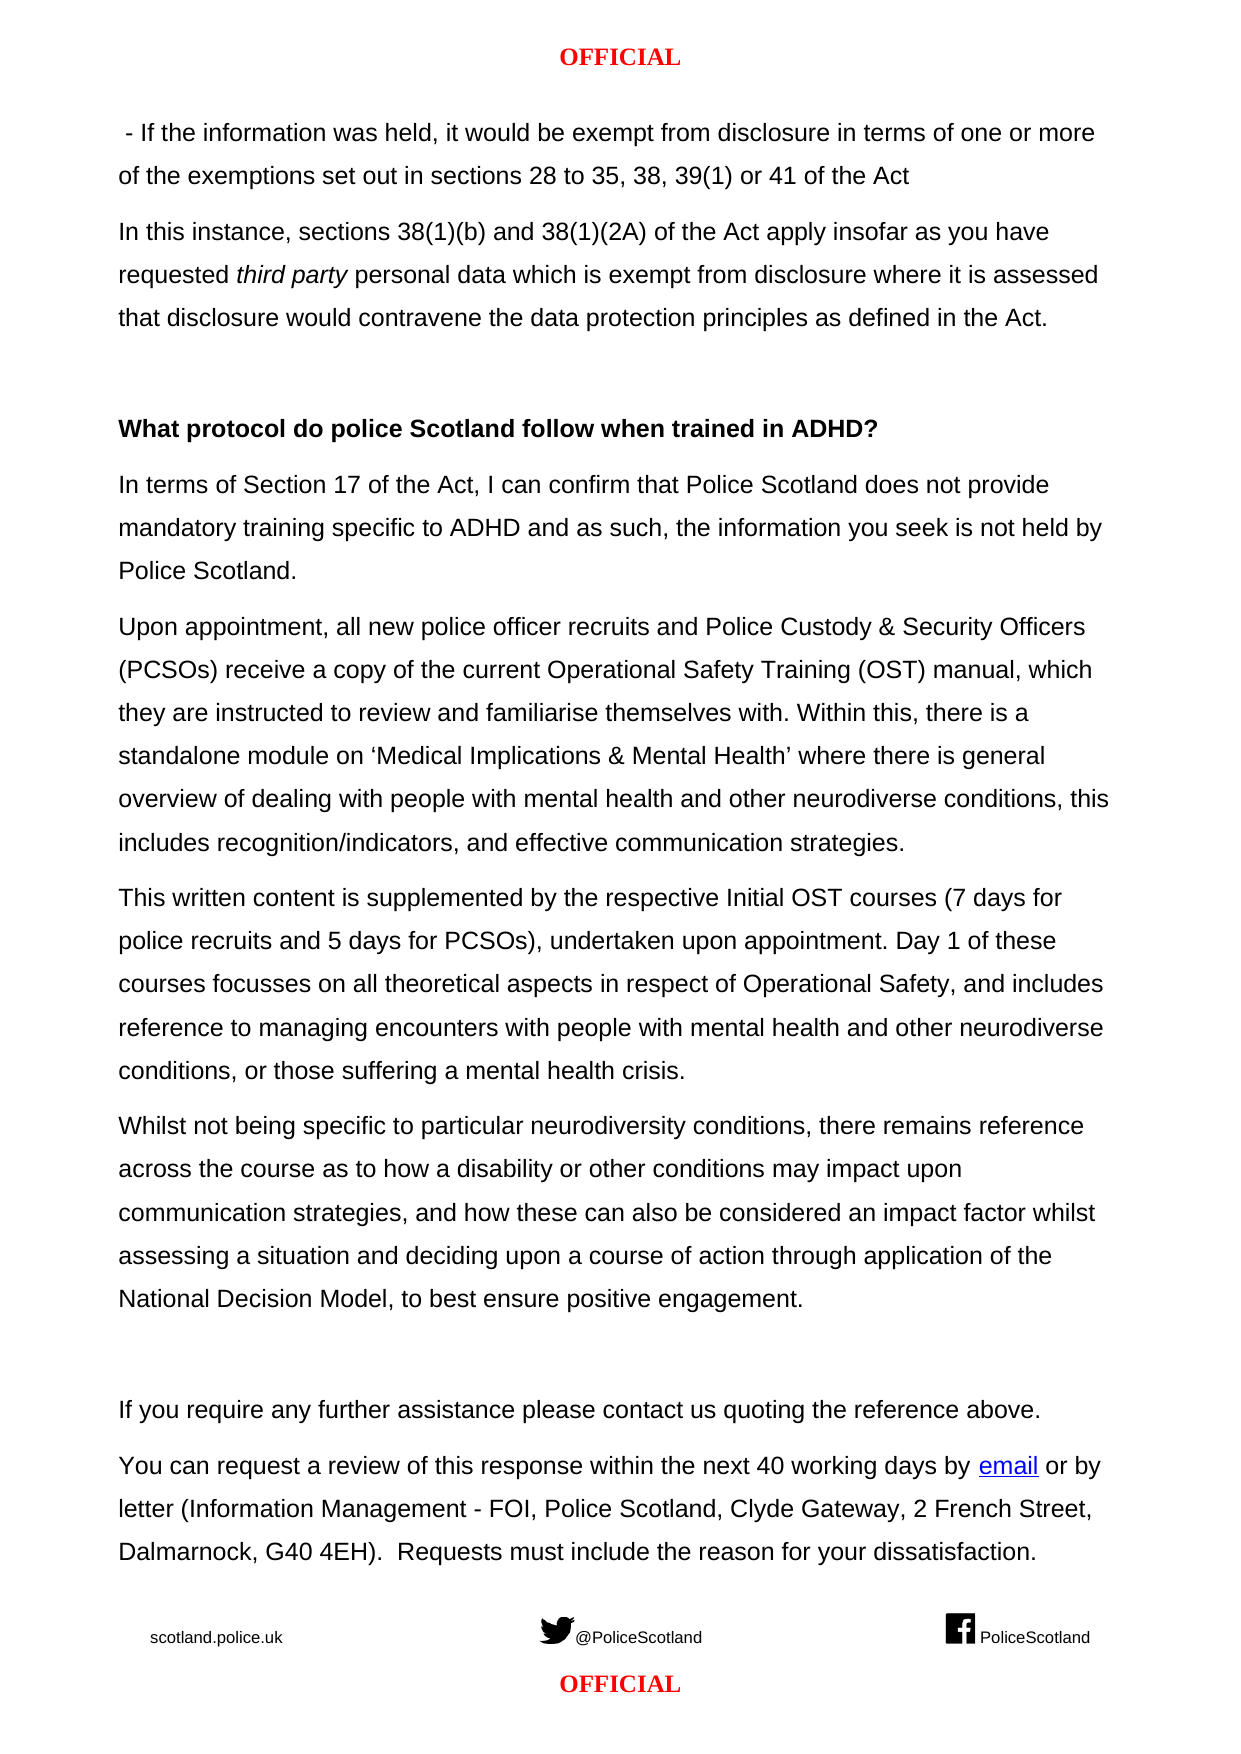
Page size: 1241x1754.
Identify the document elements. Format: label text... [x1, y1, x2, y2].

text Upon appointment, all new police officer recruits and Police Custody & Security Officers (PCSOs) receive a copy of the current Operational Safety Training (OST) manual, which they are instructed to review and familiarise themselves with. Within this, there is a standalone module on ‘Medical Implications & Mental Health’ where there is general overview of dealing with people with mental health and other neurodiverse conditions, this includes recognition/indicators, and effective communication strategies. [118, 612, 1122, 856]
text If you require any further assistance please contact us quoting the reference above. [118, 1395, 1122, 1424]
text - If the information was held, it would be exempt from disclosure in terms of one or more of the exemptions set out in sections 28 to 35, 38, 39(1) or 41 of the Act [118, 118, 1122, 190]
text You can request a review of this response within the next 40 working days by email or by letter (Information Management - FOI, Police Scotland, Clyde Gateway, 2 French Street, Dalmarnock, G40 4EH). Requests must include the reason for your dissatisfaction. [118, 1451, 1122, 1566]
subtitle What protocol do police Scotland follow when trained in ADHD? [118, 414, 1122, 443]
text In terms of Section 17 of the Act, I can confirm that Police Scotland does not provide mandatory training specific to ADHD and as such, the information you seek is not held by Police Scotland. [118, 470, 1122, 585]
text Whilst not being specific to particular neurodiversity conditions, there remains reference across the course as to how a disability or other conditions may impact upon communication strategies, and how these can also be considered an impact factor whilst assessing a situation and deciding upon a course of action through application of the National Decision Model, to best ensure positive engagement. [118, 1111, 1122, 1312]
picture [945, 1613, 976, 1644]
text In this instance, sections 38(1)(b) and 38(1)(2A) of the Act apply insofar as you have requested third party personal data which is exempt from disclosure where it is assessed that disclosure would contravene the data protection principles as defined in the Act. [118, 217, 1122, 332]
picture [538, 1617, 575, 1644]
text This written content is supplemented by the respective Initial OST courses (7 days for police recruits and 5 days for PCSOs), undertaken upon appointment. Day 1 of these courses focusses on all theoretical aspects in respect of Operational Safety, and includes reference to managing encounters with people with mental health and other neurodiverse conditions, or those suffering a mental health crisis. [118, 883, 1122, 1084]
